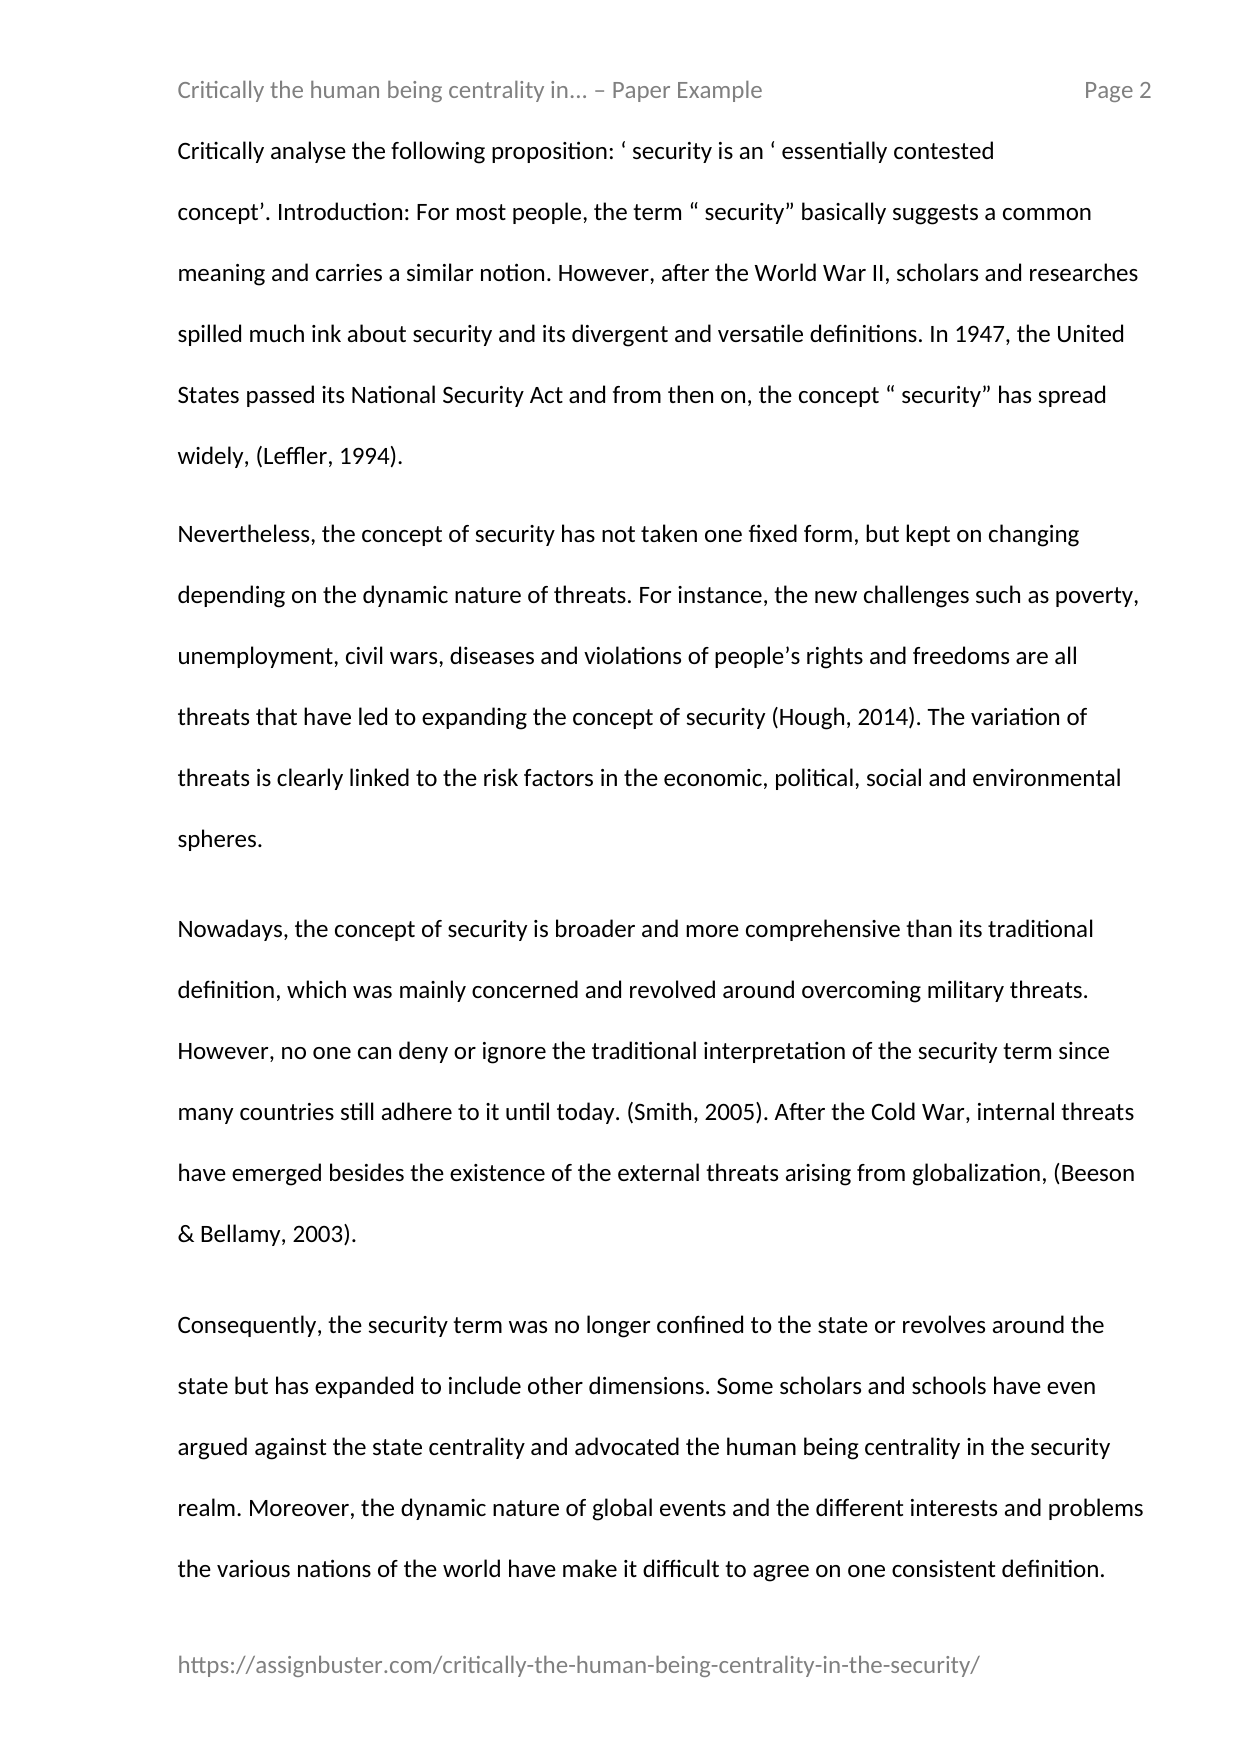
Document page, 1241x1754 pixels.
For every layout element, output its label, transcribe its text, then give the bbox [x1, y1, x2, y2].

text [177, 1309, 1152, 1584]
text Nevertheless, the concept of security has not taken one fixed form, but kept on changing depending on the dynamic nature of threats. For instance, the new challenges such as poverty, unemployment, civil wars, diseases and violations of people’s rights and freedoms are all threats that have led to expanding the concept of security (Hough, 2014). The variation of threats is clearly linked to the risk factors in the economic, political, social and environmental spheres. [177, 518, 1152, 853]
text Critically analyse the following proposition: ‘ security is an ‘ essentially contested concept’. Introduction: For most people, the term “ security” basically suggests a common meaning and carries a similar notion. However, after the World War II, scholars and researches spilled much ink about security and its divergent and versatile definitions. In 1947, the United States passed its National Security Act and from then on, the concept “ security” has spread widely, (Leffler, 1994). [177, 135, 1152, 471]
text Nowadays, the concept of security is broader and more comprehensive than its traditional definition, which was mainly concerned and revolved around overcoming military threats. However, no one can deny or ignore the traditional interpretation of the security term since many countries still adhere to it until today. (Smith, 2005). After the Cold War, internal threats have emerged besides the existence of the external threats arising from globalization, (Beeson & Bellamy, 2003). [177, 913, 1152, 1249]
